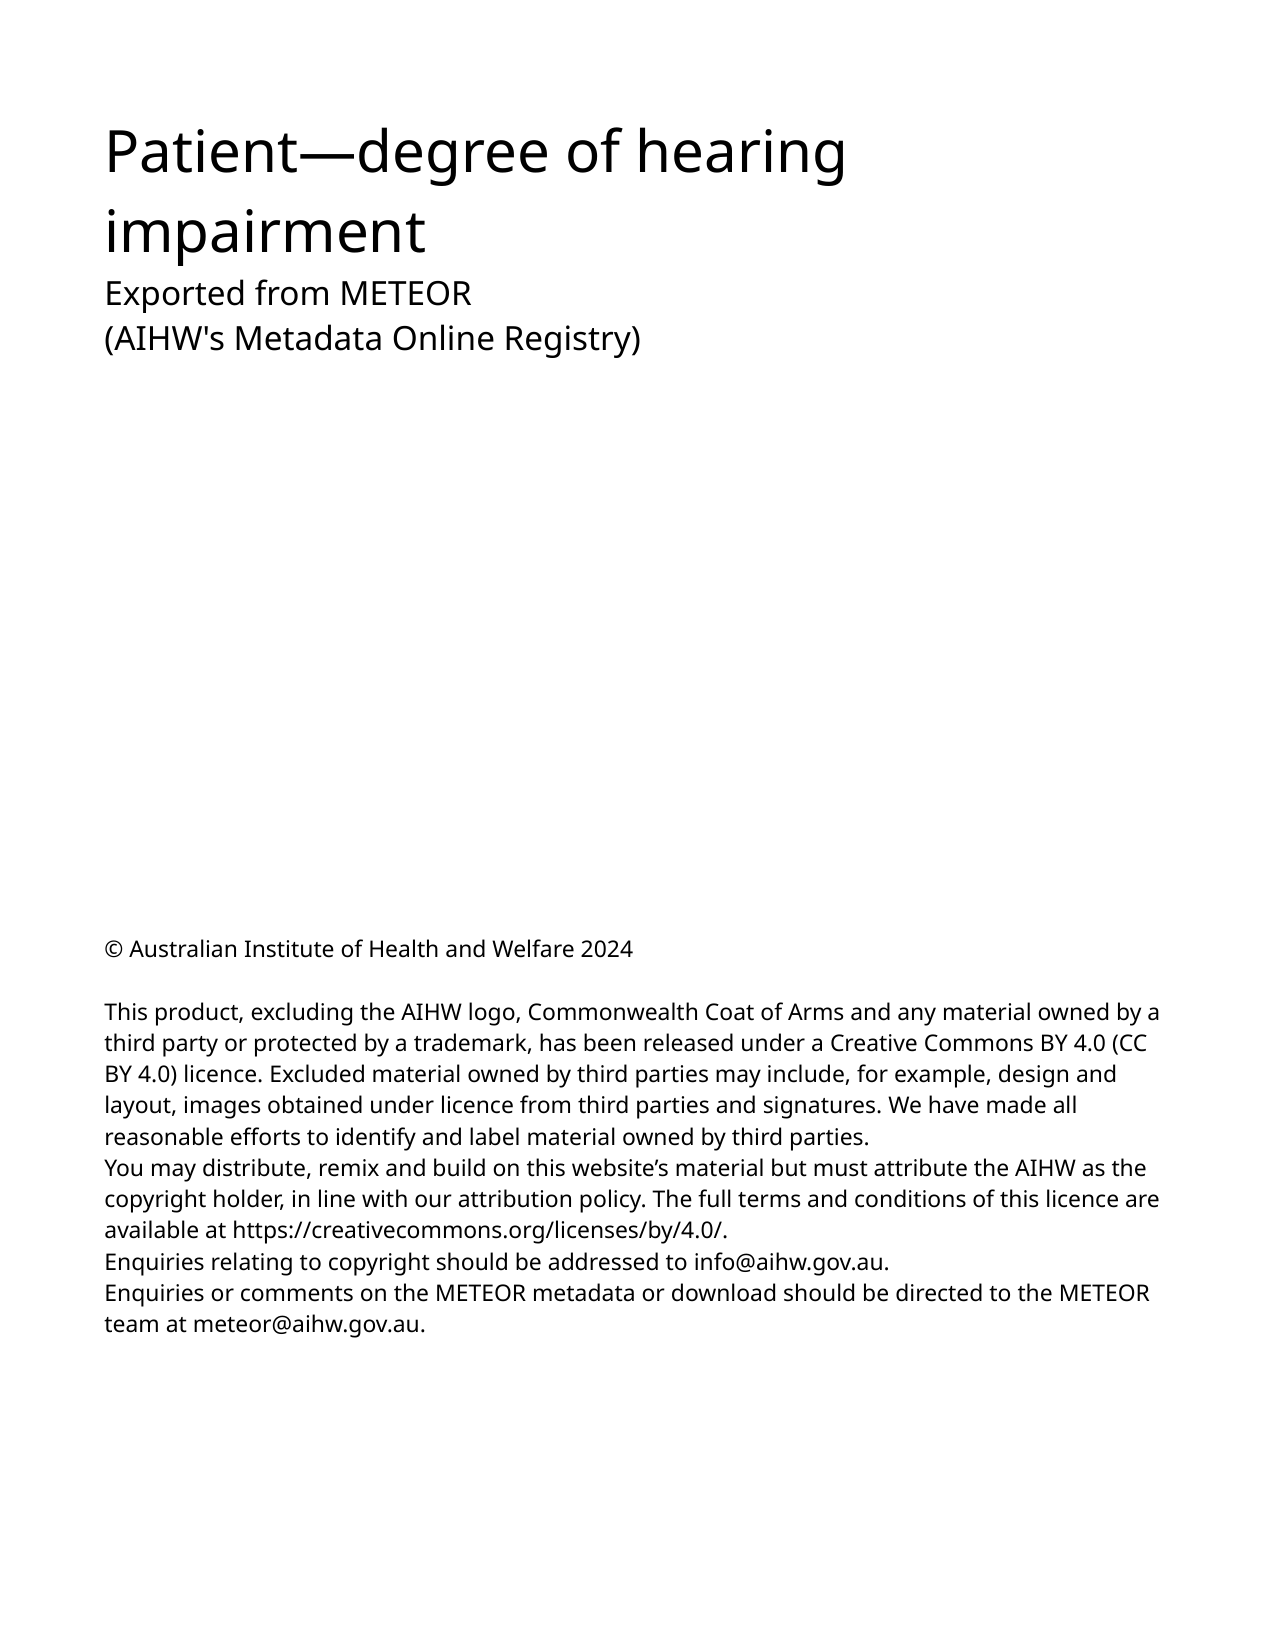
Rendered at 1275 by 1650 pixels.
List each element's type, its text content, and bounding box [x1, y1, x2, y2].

subtitle Exported from METEOR [104, 269, 1171, 315]
subtitle (AIHW's Metadata Online Registry) [104, 315, 1171, 360]
title Patient—degree of hearing impairment [104, 110, 1171, 269]
text This product, excluding the AIHW logo, Commonwealth Coat of Arms and any material owned by a third party or protected by a trademark, has been released under a Creative Commons BY 4.0 (CC BY 4.0) licence. Excluded material owned by third parties may include, for example, design and layout, images obtained under licence from third parties and signatures. We have made all reasonable efforts to identify and label material owned by third parties. [104, 996, 1171, 1152]
text © Australian Institute of Health and Welfare 2024 [104, 933, 1171, 964]
text Enquiries relating to copyright should be addressed to info@aihw.gov.au. [104, 1246, 1171, 1277]
text You may distribute, remix and build on this website’s material but must attribute the AIHW as the copyright holder, in line with our attribution policy. The full terms and conditions of this licence are available at https://creativecommons.org/licenses/by/4.0/. [104, 1152, 1171, 1246]
text Enquiries or comments on the METEOR metadata or download should be directed to the METEOR team at meteor@aihw.gov.au. [104, 1277, 1171, 1339]
